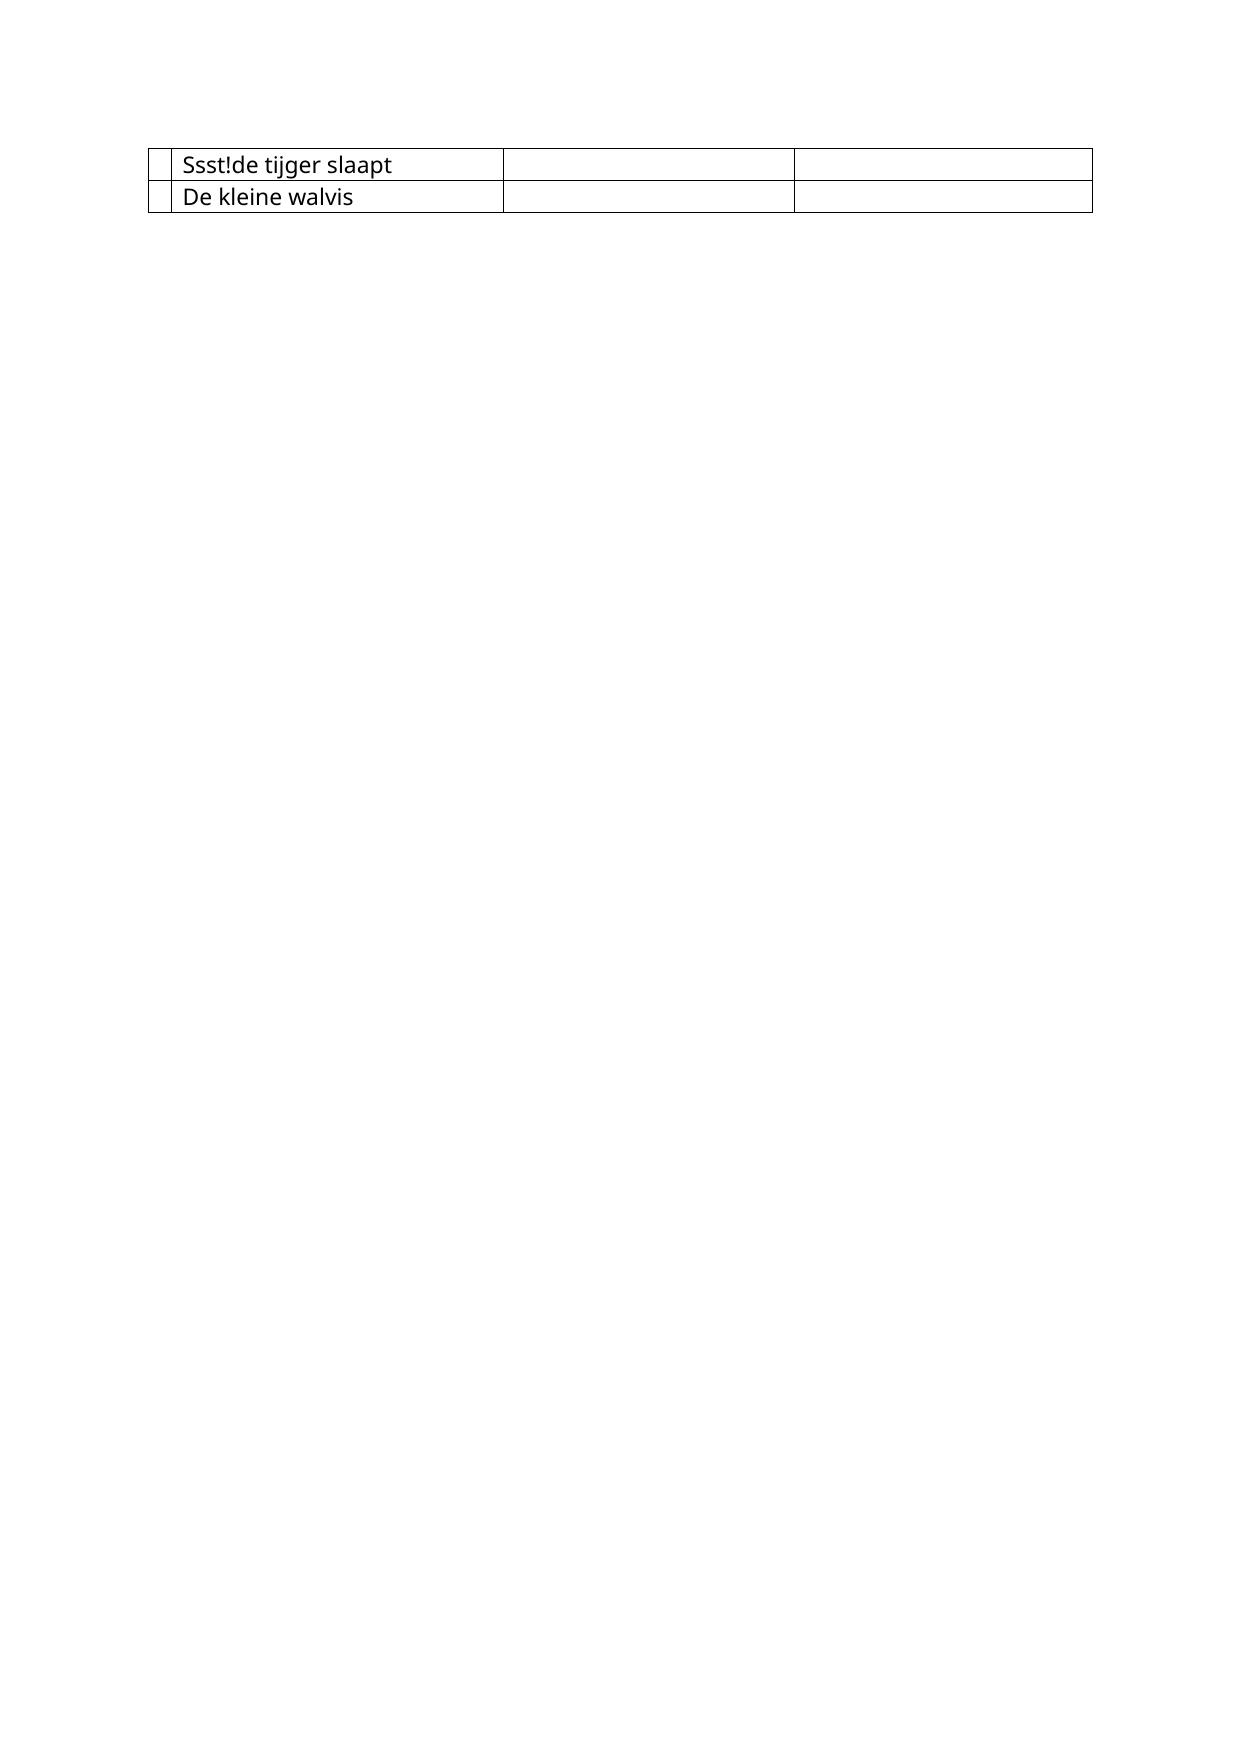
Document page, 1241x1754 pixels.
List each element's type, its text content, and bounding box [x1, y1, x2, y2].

table_cell [795, 149, 1092, 180]
table_cell [149, 181, 171, 212]
table_cell De kleine walvis [172, 181, 503, 212]
table_cell [504, 149, 794, 180]
table_cell [149, 149, 171, 180]
table_cell [504, 181, 794, 212]
table_cell [795, 181, 1092, 212]
table_cell Ssst!de tijger slaapt [172, 149, 503, 180]
